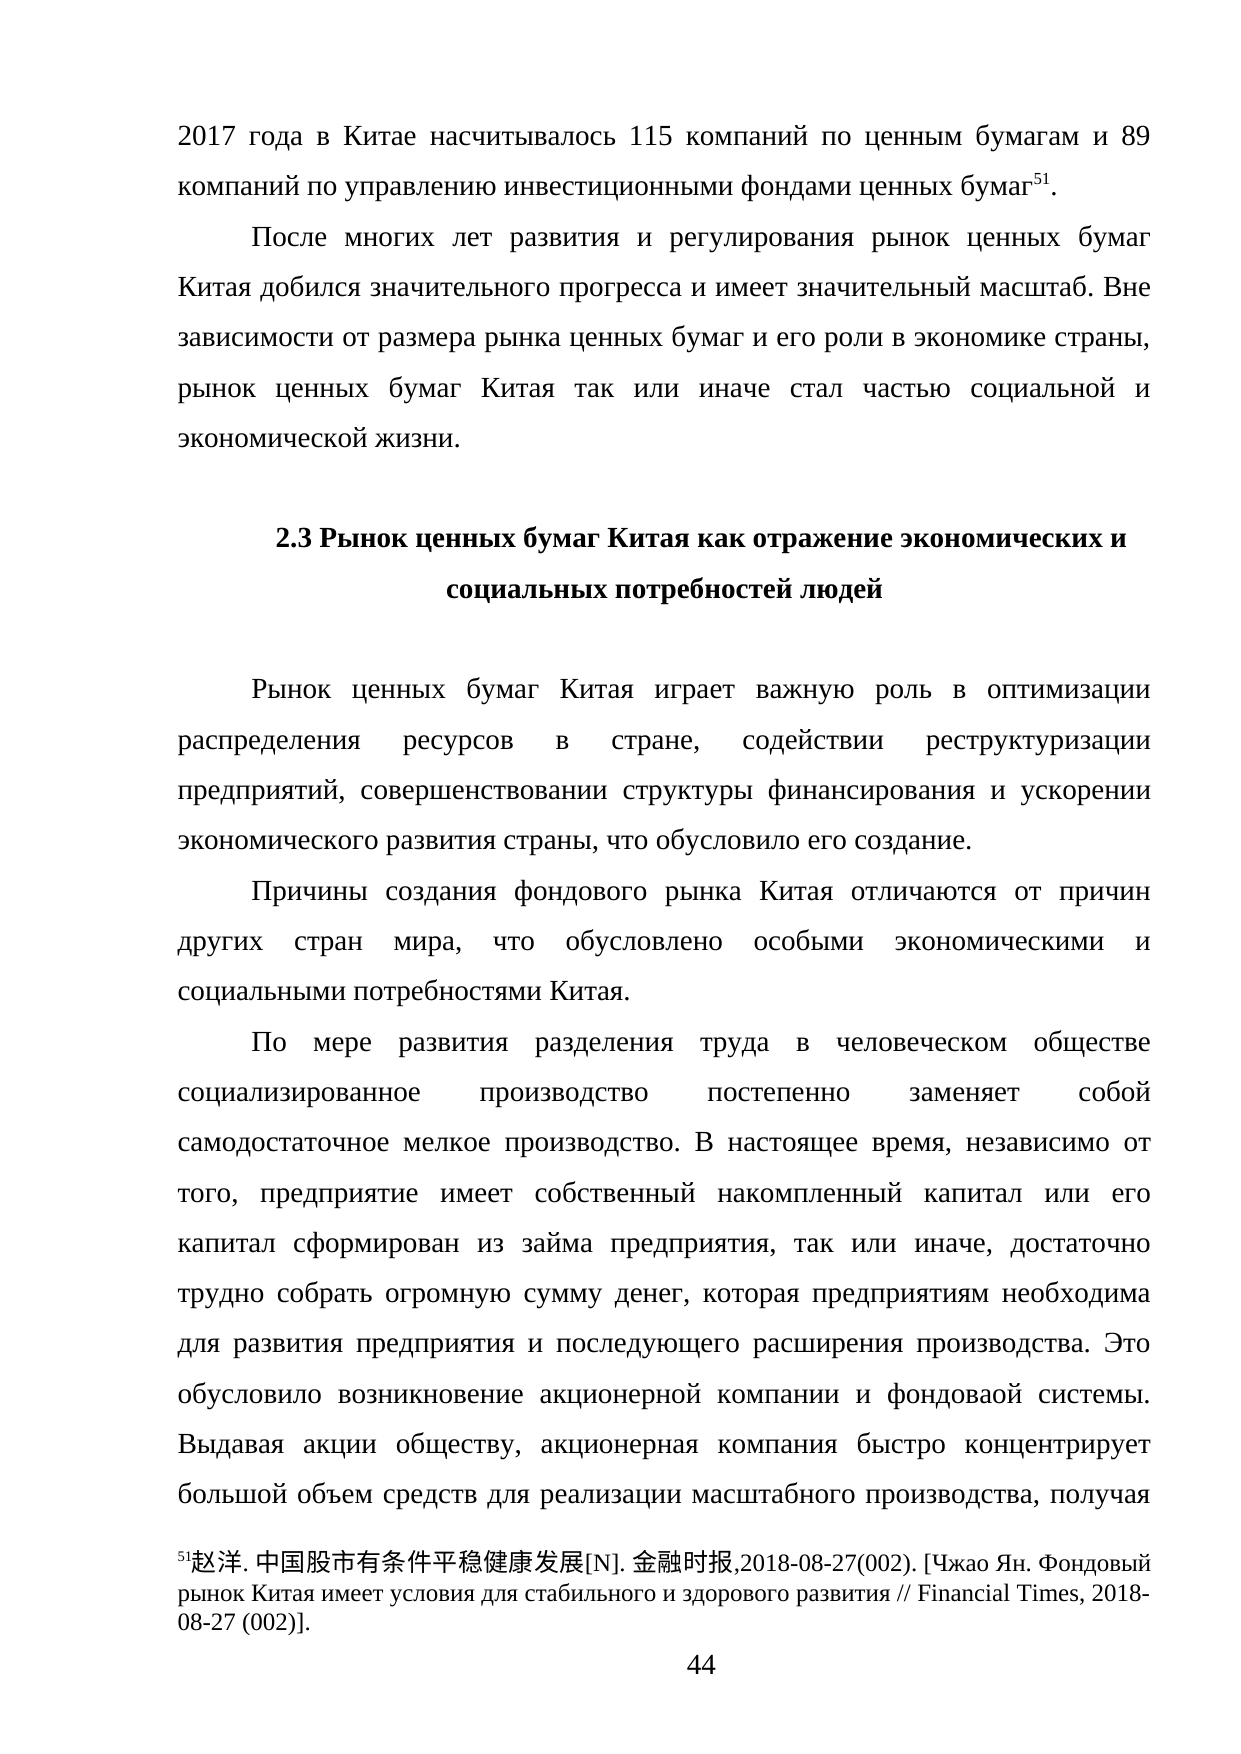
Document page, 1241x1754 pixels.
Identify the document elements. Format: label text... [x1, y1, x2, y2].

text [177, 118, 1152, 202]
subtitle 2.3 Рынок ценных бумаг Китая как отражение экономических и социальных потребностей людей [177, 521, 1152, 604]
text Рынок ценных бумаг Китая играет важную роль в оптимизации распределения ресурсов в стране, содействии реструктуризации предприятий, совершенствовании структуры финансирования и ускорении экономического развития страны, что обусловило его создание. [177, 672, 1152, 856]
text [177, 1024, 1152, 1510]
text После многих лет развития и регулирования рынок ценных бумаг Китая добился значительного прогресса и имеет значительный масштаб. Вне зависимости от размера рынка ценных бумаг и его роли в экономике страны, рынок ценных бумаг Китая так или иначе стал частью социальной и экономической жизни. [177, 219, 1152, 453]
text Причины создания фондового рынка Китая отличаются от причин других стран мира, что обусловлено особыми экономическими и социальными потребностями Китая. [177, 873, 1152, 1007]
